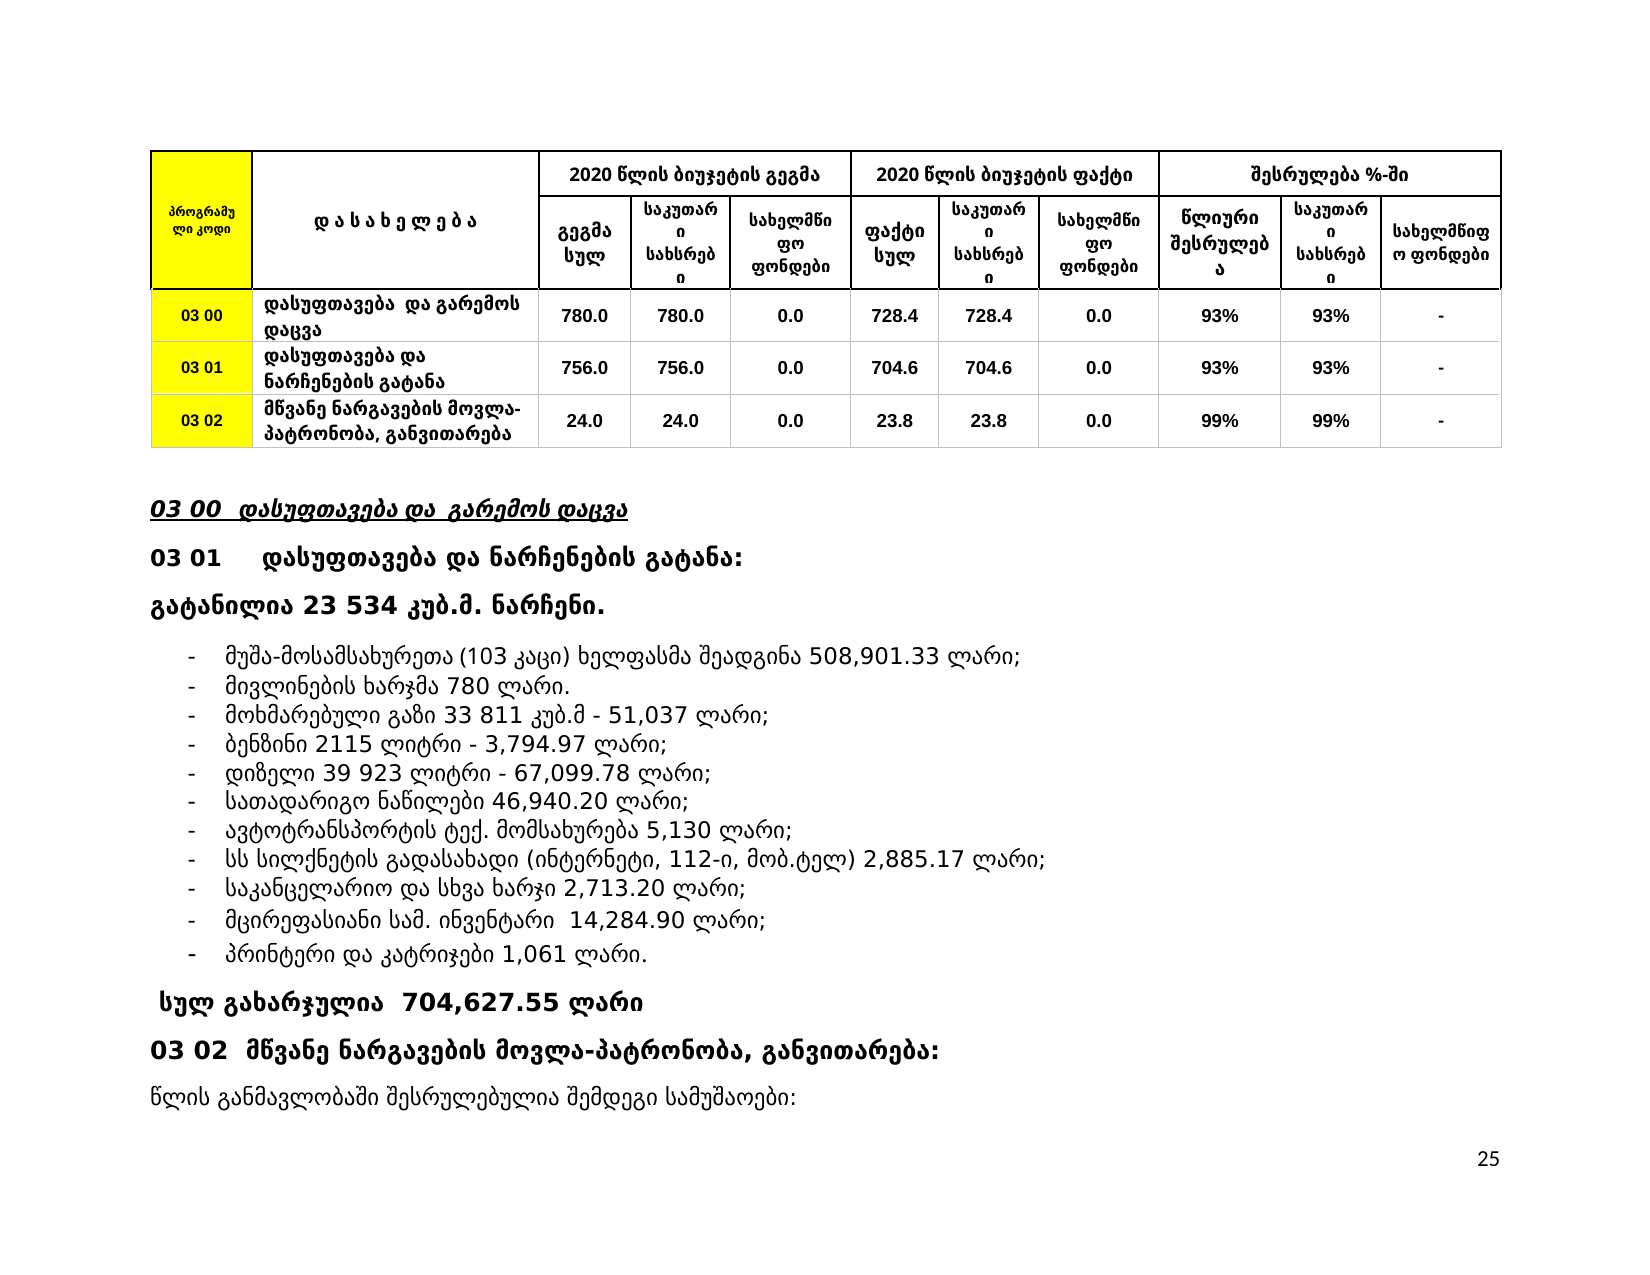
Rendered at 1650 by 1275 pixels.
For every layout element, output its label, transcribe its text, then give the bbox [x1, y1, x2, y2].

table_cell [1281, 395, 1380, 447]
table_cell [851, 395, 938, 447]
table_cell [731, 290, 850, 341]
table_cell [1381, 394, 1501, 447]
list პრინტერი და კატრიჯები 1,061 ლარი. [187, 938, 1500, 969]
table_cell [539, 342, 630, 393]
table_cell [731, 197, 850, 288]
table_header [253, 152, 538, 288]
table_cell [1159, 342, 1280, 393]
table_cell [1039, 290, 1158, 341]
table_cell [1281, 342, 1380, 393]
list მუშა-მოსამსახურეთა (103 კაცი) ხელფასმა შეადგინა 508,901.33 ლარი; [187, 640, 1500, 671]
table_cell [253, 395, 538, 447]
list მივლინების ხარჯმა 780 ლარი. [187, 673, 1500, 700]
text 03 01 დასუფთავება და ნარჩენების გატანა: [150, 543, 1500, 573]
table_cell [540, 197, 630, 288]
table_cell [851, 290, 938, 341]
list სს სილქნეტის გადასახადი (ინტერნეტი, 112-ი, მობ.ტელ) 2,885.17 ლარი; [187, 846, 1500, 873]
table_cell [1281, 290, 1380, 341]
list დიზელი 39 923 ლიტრი - 67,099.78 ლარი; [187, 760, 1500, 786]
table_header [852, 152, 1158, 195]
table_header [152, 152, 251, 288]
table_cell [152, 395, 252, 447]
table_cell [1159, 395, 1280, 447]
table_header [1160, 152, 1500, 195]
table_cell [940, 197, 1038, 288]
text სულ გახარჯულია 704,627.55 ლარი [150, 988, 1500, 1017]
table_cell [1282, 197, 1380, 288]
list მცირეფასიანი სამ. ინვენტარი 14,284.90 ლარი; [187, 904, 1500, 935]
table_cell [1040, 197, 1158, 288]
list ავტოტრანსპორტის ტექ. მომსახურება 5,130 ლარი; [187, 817, 1500, 844]
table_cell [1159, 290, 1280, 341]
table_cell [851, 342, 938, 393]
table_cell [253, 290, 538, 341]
list საკანცელარიო და სხვა ხარჯი 2,713.20 ლარი; [187, 875, 1500, 902]
list მოხმარებული გაზი 33 811 კუბ.მ - 51,037 ლარი; [187, 702, 1500, 729]
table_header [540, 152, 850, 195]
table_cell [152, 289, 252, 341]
text წლის განმავლობაში შესრულებულია შემდეგი სამუშაოები: [150, 1084, 1500, 1111]
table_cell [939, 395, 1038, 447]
text 03 02 მწვანე ნარგავების მოვლა-პატრონობა, განვითარება: [150, 1036, 1500, 1065]
list ბენზინი 2115 ლიტრი - 3,794.97 ლარი; [187, 731, 1500, 758]
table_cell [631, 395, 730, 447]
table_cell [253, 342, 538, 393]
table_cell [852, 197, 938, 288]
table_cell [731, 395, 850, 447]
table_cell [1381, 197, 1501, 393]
text გატანილია 23 534 კუბ.მ. ნარჩენი. [150, 592, 1500, 621]
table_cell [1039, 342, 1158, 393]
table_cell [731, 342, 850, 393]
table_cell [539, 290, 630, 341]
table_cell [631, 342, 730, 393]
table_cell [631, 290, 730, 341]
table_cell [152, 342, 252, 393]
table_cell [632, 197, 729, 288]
text 03 00 დასუფთავება და გარემოს დაცვა [150, 493, 1500, 524]
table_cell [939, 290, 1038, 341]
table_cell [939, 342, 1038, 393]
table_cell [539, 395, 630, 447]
list სათადარიგო ნაწილები 46,940.20 ლარი; [187, 788, 1500, 815]
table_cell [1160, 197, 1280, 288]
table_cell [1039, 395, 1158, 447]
